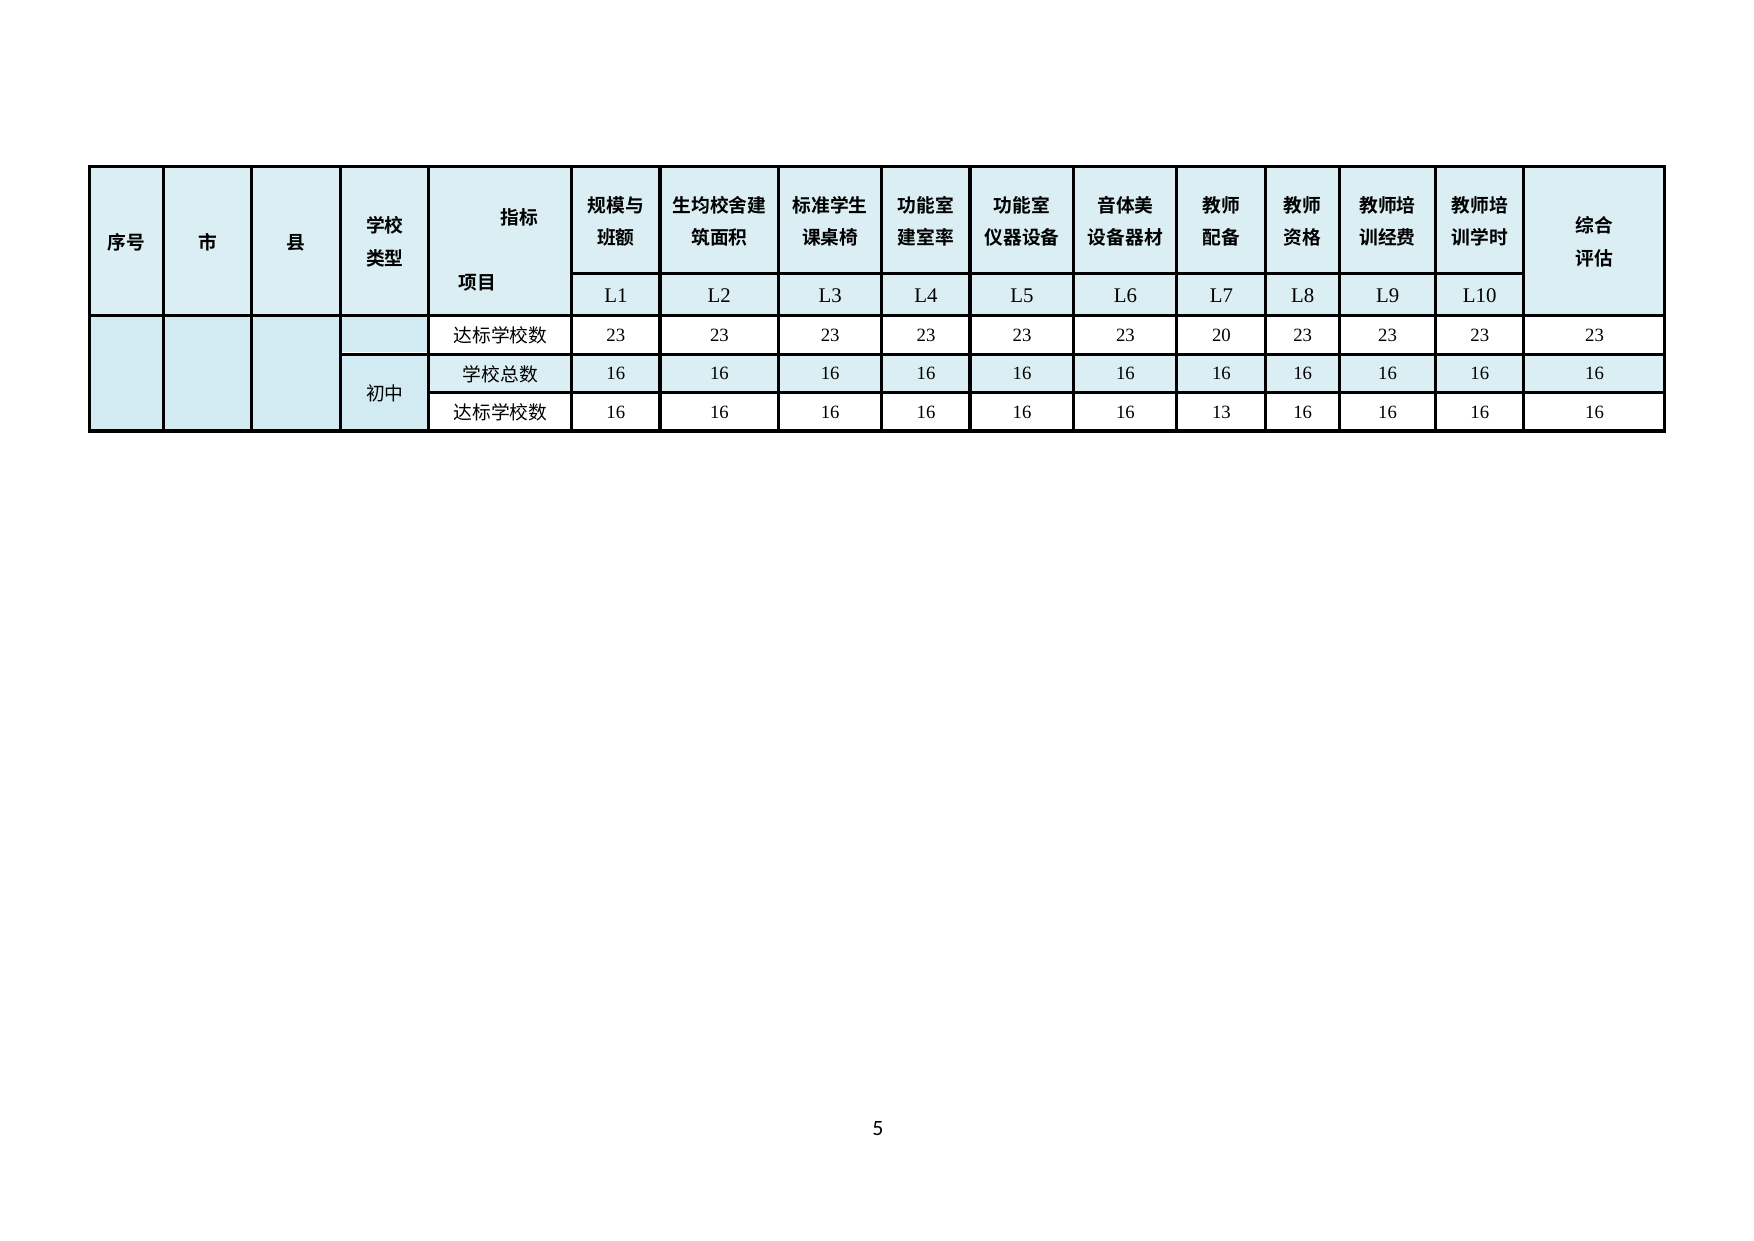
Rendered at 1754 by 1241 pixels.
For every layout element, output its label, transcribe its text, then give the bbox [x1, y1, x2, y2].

table_cell 20 [1178, 317, 1264, 352]
table_cell 16 [883, 394, 968, 429]
table_cell L6 [1075, 275, 1175, 314]
table_header 教师 资格 [1267, 168, 1338, 272]
table_header 教师培训学时 [1437, 168, 1522, 272]
table_cell 16 [662, 394, 777, 429]
table_cell 16 [1341, 394, 1434, 429]
table_cell L9 [1341, 275, 1434, 314]
table_cell L7 [1178, 275, 1264, 314]
table_cell 23 [1525, 317, 1663, 352]
table_cell 16 [662, 356, 777, 391]
table_cell L1 [573, 275, 658, 314]
table_header 学校 类型 [342, 168, 427, 314]
table_cell 16 [1267, 356, 1338, 391]
table_cell 16 [883, 356, 968, 391]
table_cell 23 [1267, 317, 1338, 352]
table_cell 汪清县 [253, 317, 339, 429]
table_cell 达标学校数 [430, 394, 570, 429]
table_cell L4 [883, 275, 968, 314]
table_cell 16 [573, 356, 658, 391]
table_cell 16 [1178, 356, 1264, 391]
table_cell 16 [1267, 394, 1338, 429]
table_cell 初中 [342, 356, 427, 429]
table_header 功能室 建室率 [883, 168, 968, 272]
table_cell 16 [1075, 394, 1175, 429]
table_cell 13 [1178, 394, 1264, 429]
table_header 指标 项目 [430, 168, 570, 314]
table_cell L3 [780, 275, 880, 314]
table_header 规模与班额 [573, 168, 658, 272]
table_cell 16 [780, 394, 880, 429]
table_cell 16 [1525, 394, 1663, 429]
table_cell 23 [1075, 317, 1175, 352]
table_cell 23 [883, 317, 968, 352]
table_cell 23 [1437, 317, 1522, 352]
table_cell 23 [1341, 317, 1434, 352]
table_header 市 [165, 168, 250, 314]
table_cell 23 [662, 317, 777, 352]
table_cell 16 [1437, 356, 1522, 391]
table_cell 16 [1437, 394, 1522, 429]
table_header 音体美 设备器材 [1075, 168, 1175, 272]
table_cell 16 [1341, 356, 1434, 391]
table_cell 16 [780, 356, 880, 391]
table_cell L5 [972, 275, 1072, 314]
table_cell 23 [780, 317, 880, 352]
table_cell 23 [972, 317, 1072, 352]
table_header 教师 配备 [1178, 168, 1264, 272]
table_cell L2 [662, 275, 777, 314]
table_cell 16 [1525, 356, 1663, 391]
table_header 教师培训经费 [1341, 168, 1434, 272]
table_cell 延边州 [165, 317, 250, 429]
table_header 标准学生课桌椅 [780, 168, 880, 272]
table_header 功能室 仪器设备 [972, 168, 1072, 272]
table_cell 16 [573, 394, 658, 429]
table_cell 20 [91, 317, 162, 429]
table_cell L10 [1437, 275, 1522, 314]
table_cell 16 [972, 356, 1072, 391]
table_header 序号 [91, 168, 162, 314]
table_header 生均校舍建筑面积 [662, 168, 777, 272]
table_header 综合 评估 [1525, 168, 1663, 314]
table_cell L8 [1267, 275, 1338, 314]
table_cell 16 [1075, 356, 1175, 391]
table_header 县 [253, 168, 339, 314]
table_cell 23 [573, 317, 658, 352]
table_cell 学校总数 [430, 356, 570, 391]
table_cell 16 [972, 394, 1072, 429]
table_cell 小学 [342, 317, 427, 352]
table_cell 达标学校数 [430, 317, 570, 352]
